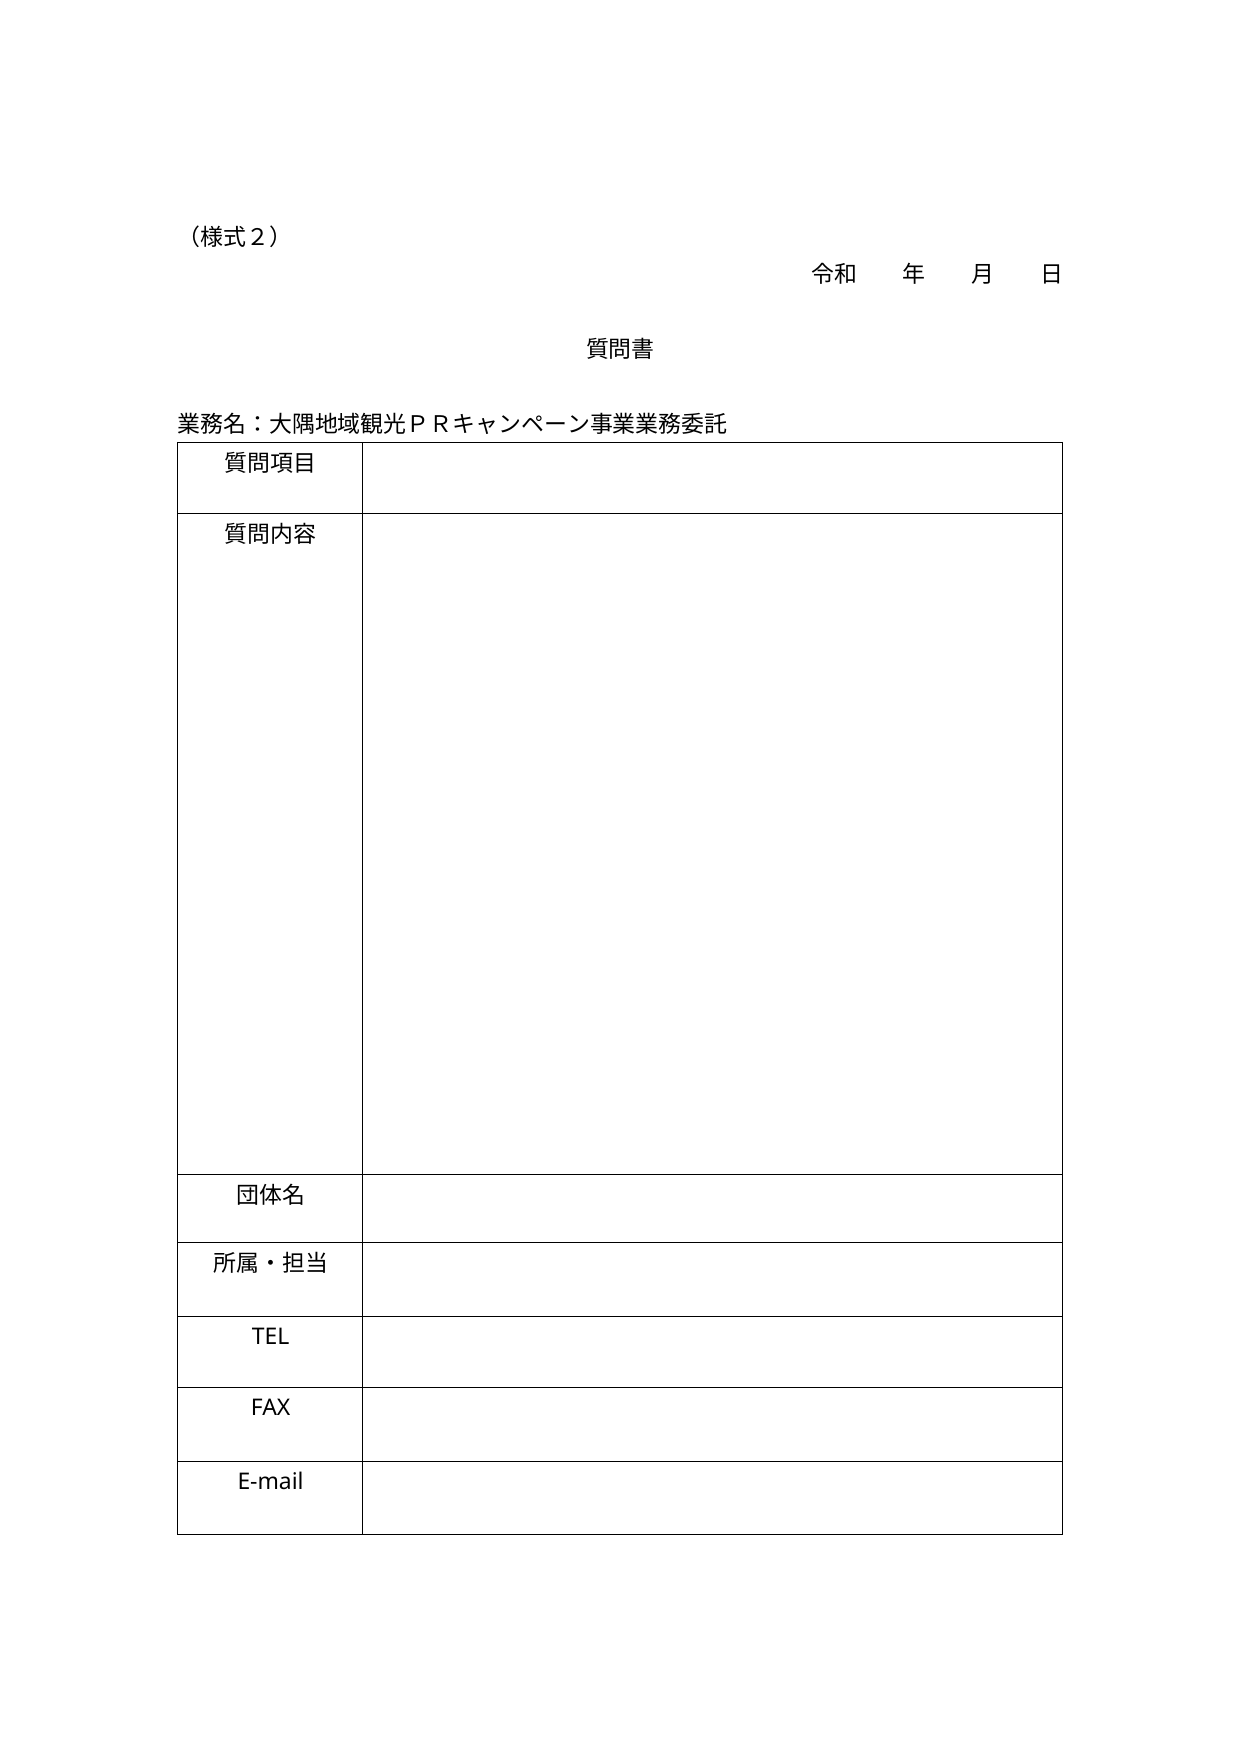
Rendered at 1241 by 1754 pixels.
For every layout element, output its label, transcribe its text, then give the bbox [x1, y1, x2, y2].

table_cell FAX [178, 1388, 362, 1461]
text 質問書 [177, 329, 1063, 367]
table_cell [363, 1462, 1062, 1534]
table_header 質問項目 [178, 443, 362, 512]
table_cell [363, 1243, 1062, 1316]
table_cell 質問内容 [178, 514, 362, 1174]
table_cell [363, 1388, 1062, 1461]
table_header [363, 443, 1062, 512]
table_cell 団体名 [178, 1175, 362, 1242]
table_cell E-mail [178, 1462, 362, 1534]
text 業務名：大隅地域観光ＰＲキャンペーン事業業務委託 [177, 404, 1063, 442]
table_cell [363, 514, 1062, 1174]
table_cell TEL [178, 1317, 362, 1387]
table_cell [363, 1317, 1062, 1387]
text （様式２） [177, 217, 1063, 254]
table_cell 所属・担当 [178, 1243, 362, 1316]
text 令和 年 月 日 [177, 254, 1063, 292]
table_cell [363, 1175, 1062, 1242]
